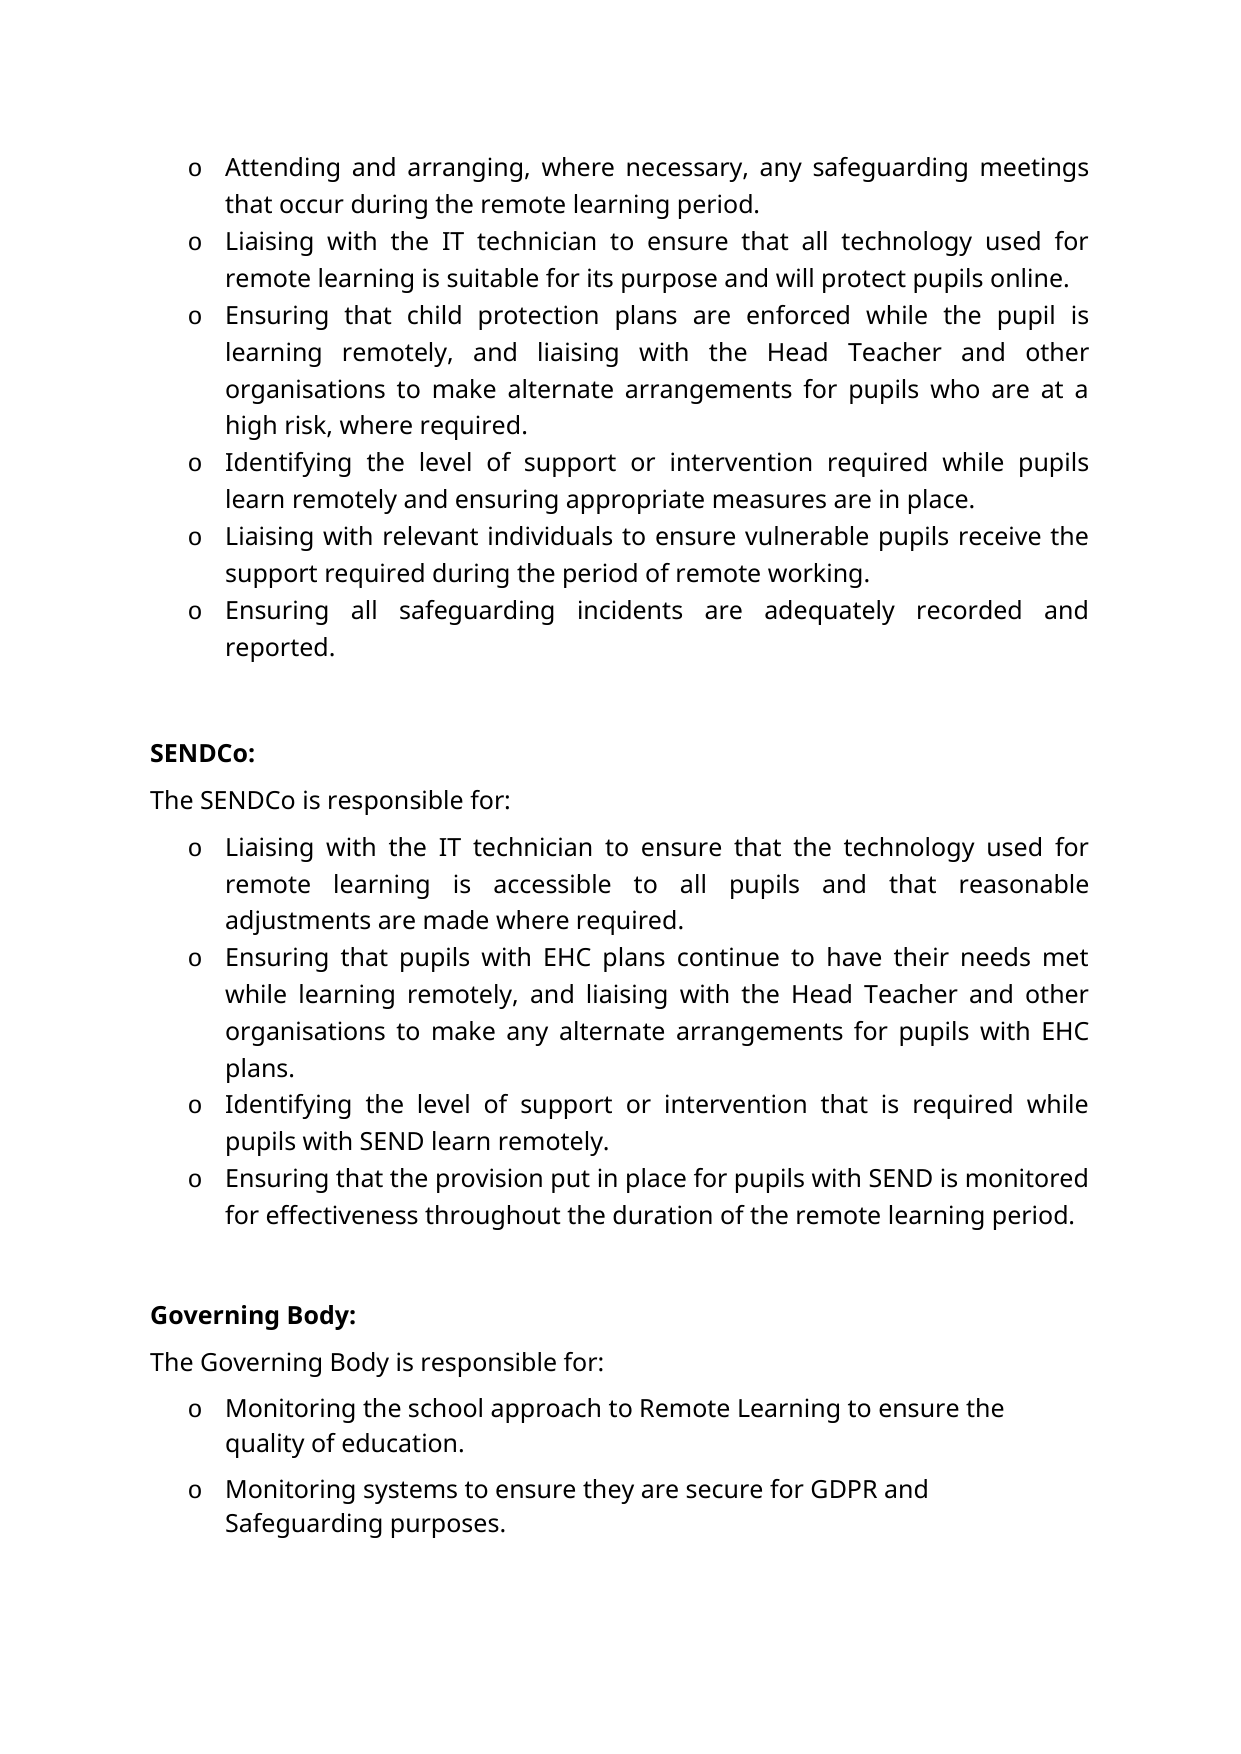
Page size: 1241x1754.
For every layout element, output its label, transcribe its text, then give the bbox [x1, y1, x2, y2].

text The Governing Body is responsible for: [150, 1344, 1090, 1378]
list Attending and arranging, where necessary, any safeguarding meetings that occur during the remote learning period. [187, 150, 1090, 221]
list Liaising with relevant individuals to ensure vulnerable pupils receive the support required during the period of remote working. [187, 518, 1090, 589]
list Liaising with the IT technician to ensure that the technology used for remote learning is accessible to all pupils and that reasonable adjustments are made where required. [187, 829, 1090, 937]
list Monitoring the school approach to Remote Learning to ensure the quality of education. [187, 1391, 1090, 1459]
list Ensuring that child protection plans are enforced while the pupil is learning remotely, and liaising with the Head Teacher and other organisations to make alternate arrangements for pupils who are at a high risk, where required. [187, 297, 1090, 442]
list Liaising with the IT technician to ensure that all technology used for remote learning is suitable for its purpose and will protect pupils online. [187, 224, 1090, 295]
list Identifying the level of support or intervention required while pupils learn remotely and ensuring appropriate measures are in place. [187, 445, 1090, 516]
list Ensuring all safeguarding incidents are adequately recorded and reported. [187, 592, 1090, 663]
list Monitoring systems to ensure they are secure for GDPR and Safeguarding purposes. [187, 1472, 1090, 1540]
list Ensuring that pupils with EHC plans continue to have their needs met while learning remotely, and liaising with the Head Teacher and other organisations to make any alternate arrangements for pupils with EHC plans. [187, 940, 1090, 1084]
list Ensuring that the provision put in place for pupils with SEND is monitored for effectiveness throughout the duration of the remote learning period. [187, 1161, 1090, 1232]
text SENDCo: [150, 736, 1090, 770]
text Governing Body: [150, 1298, 1090, 1332]
text The SENDCo is responsible for: [150, 783, 1090, 817]
list Identifying the level of support or intervention that is required while pupils with SEND learn remotely. [187, 1087, 1090, 1158]
